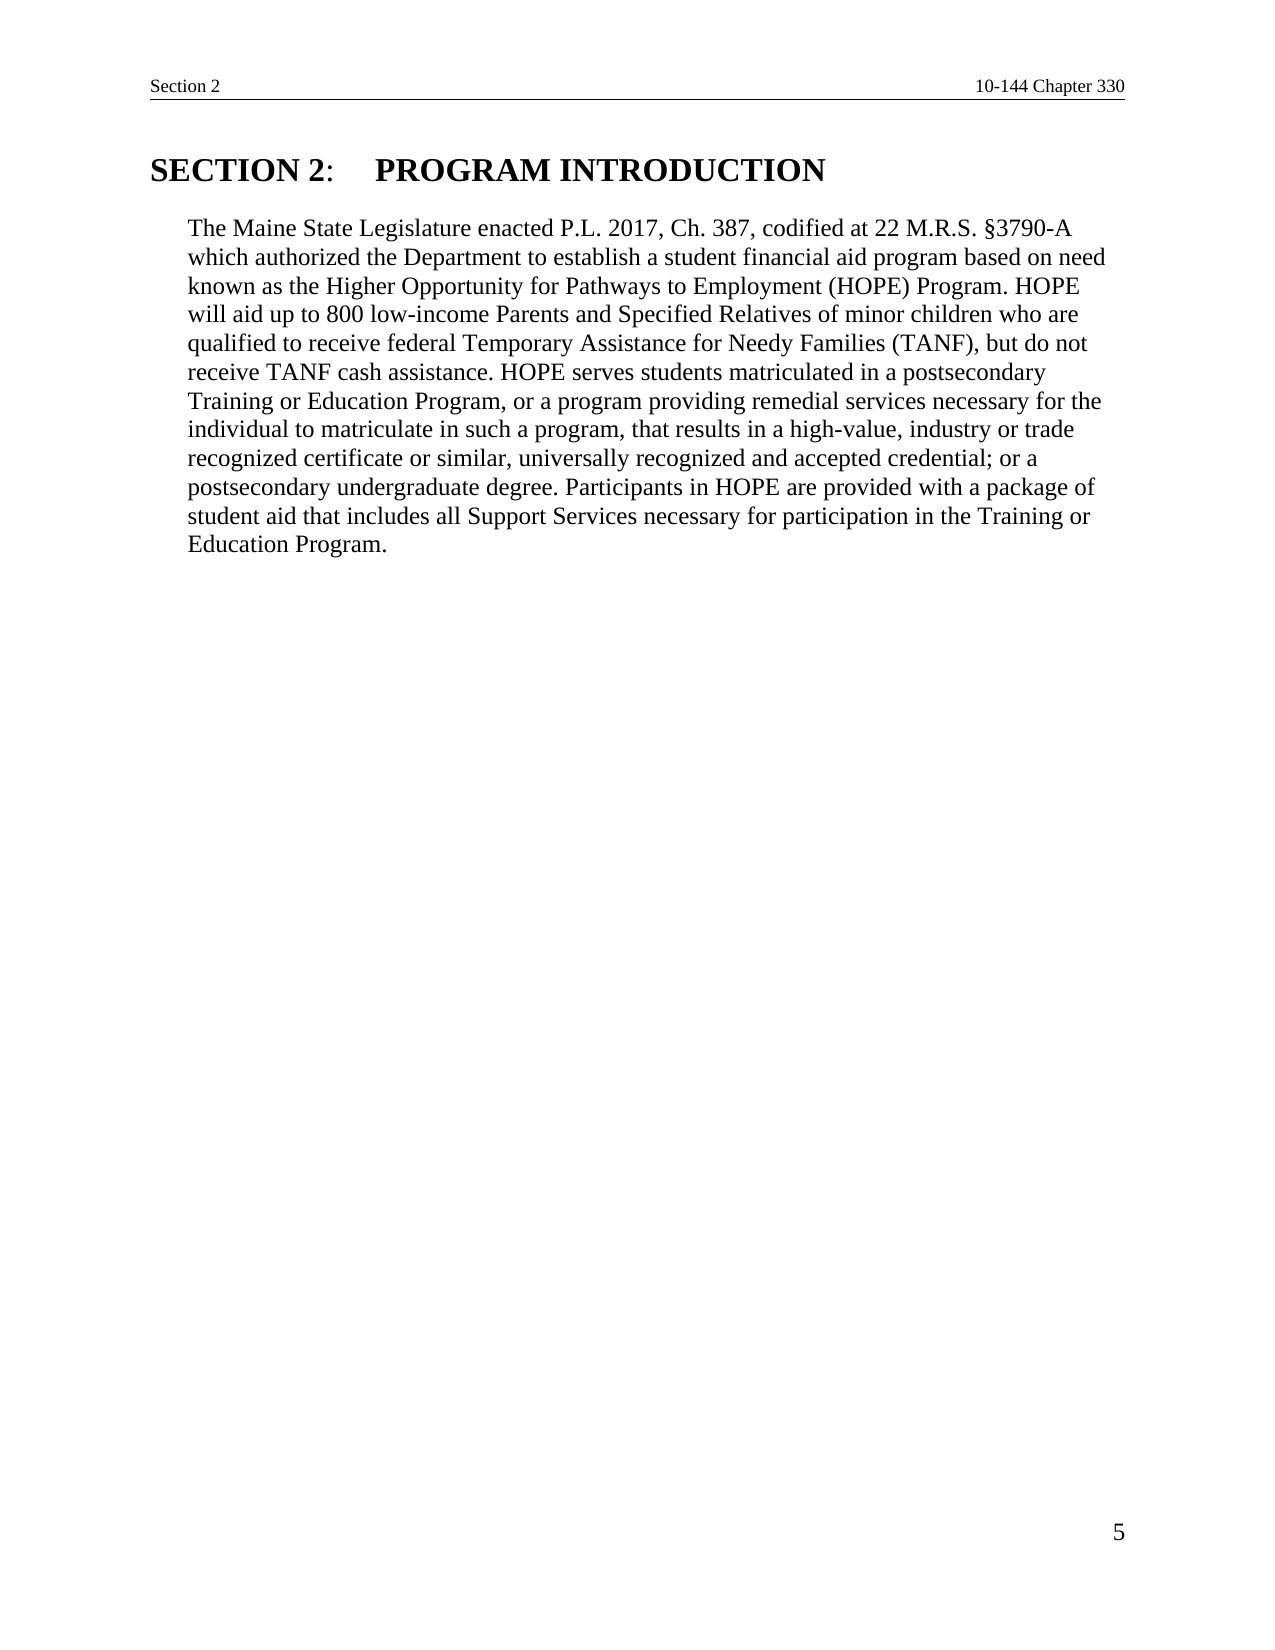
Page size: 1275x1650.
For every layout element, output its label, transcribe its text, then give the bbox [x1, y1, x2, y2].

subtitle SECTION 2: PROGRAM INTRODUCTION [150, 150, 1144, 188]
text The Maine State Legislature enacted P.L. 2017, Ch. 387, codified at 22 M.R.S. §3790-A which authorized the Department to establish a student financial aid program based on need known as the Higher Opportunity for Pathways to Employment (HOPE) Program. HOPE will aid up to 800 low-income Parents and Specified Relatives of minor children who are qualified to receive federal Temporary Assistance for Needy Families (TANF), but do not receive TANF cash assistance. HOPE serves students matriculated in a postsecondary Training or Education Program, or a program providing remedial services necessary for the individual to matriculate in such a program, that results in a high-value, industry or trade recognized certificate or similar, universally recognized and accepted credential; or a postsecondary undergraduate degree. Participants in HOPE are provided with a package of student aid that includes all Support Services necessary for participation in the Training or Education Program. [187, 213, 1125, 558]
